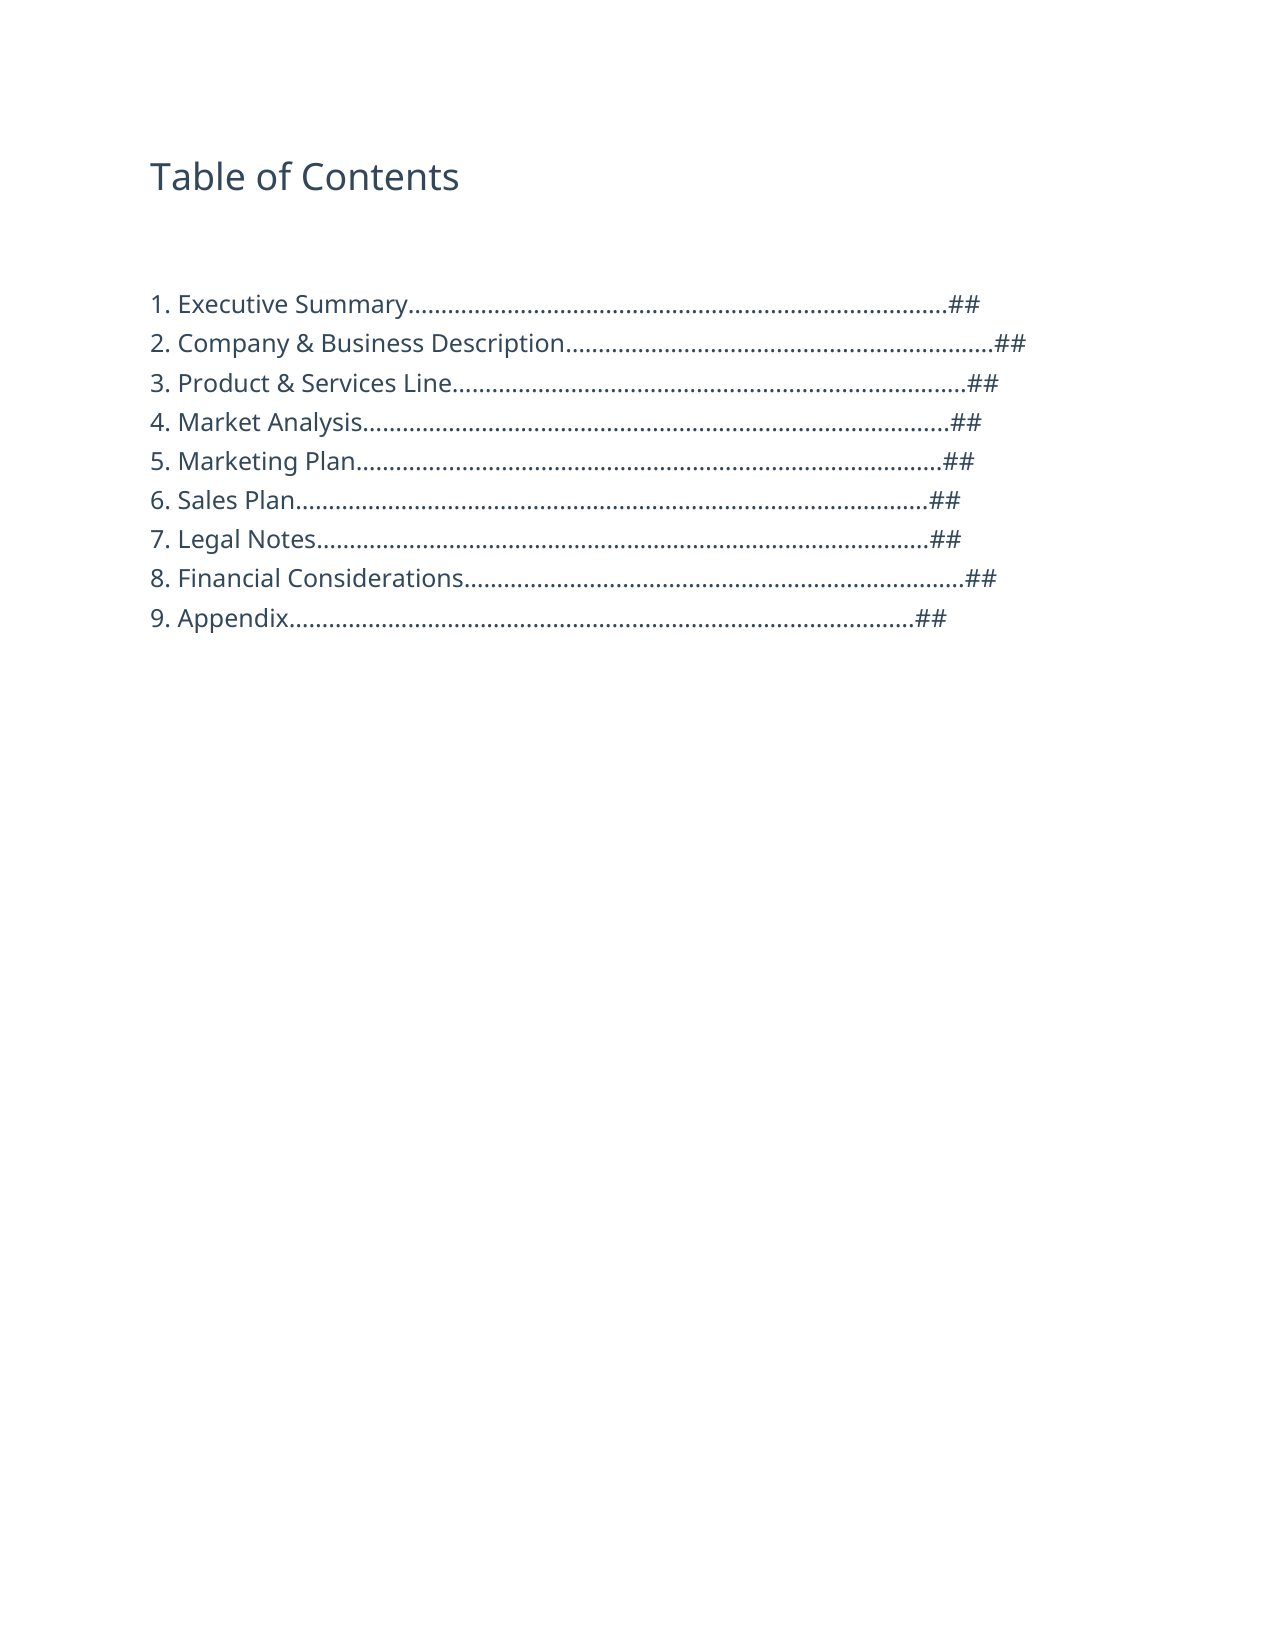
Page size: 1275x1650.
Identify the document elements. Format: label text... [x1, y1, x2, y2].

text 8. Financial Considerations…………….….….…………………………………………….## [150, 561, 1125, 595]
text Table of Contents [150, 150, 1125, 201]
text 7. Legal Notes………….....………………………………………………………………….## [150, 522, 1125, 556]
text 9. Appendix……………………………….………………………………………………….## [150, 600, 1125, 634]
text 4. Market Analysis…………………………………………….…...….….…….…………....## [150, 404, 1125, 438]
text 6. Sales Plan…………………....……………………………….…….…….…….………….## [150, 483, 1125, 517]
text 3. Product & Services Line………………………....…………………….….…….………..## [150, 365, 1125, 399]
text 5. Marketing Plan…………...………………………………………………….…………….## [150, 444, 1125, 478]
text 1. Executive Summary……………………………………………………………………….## [150, 287, 1125, 321]
text 2. Company & Business Description……………….…….…….…….…...……………….## [150, 326, 1125, 360]
